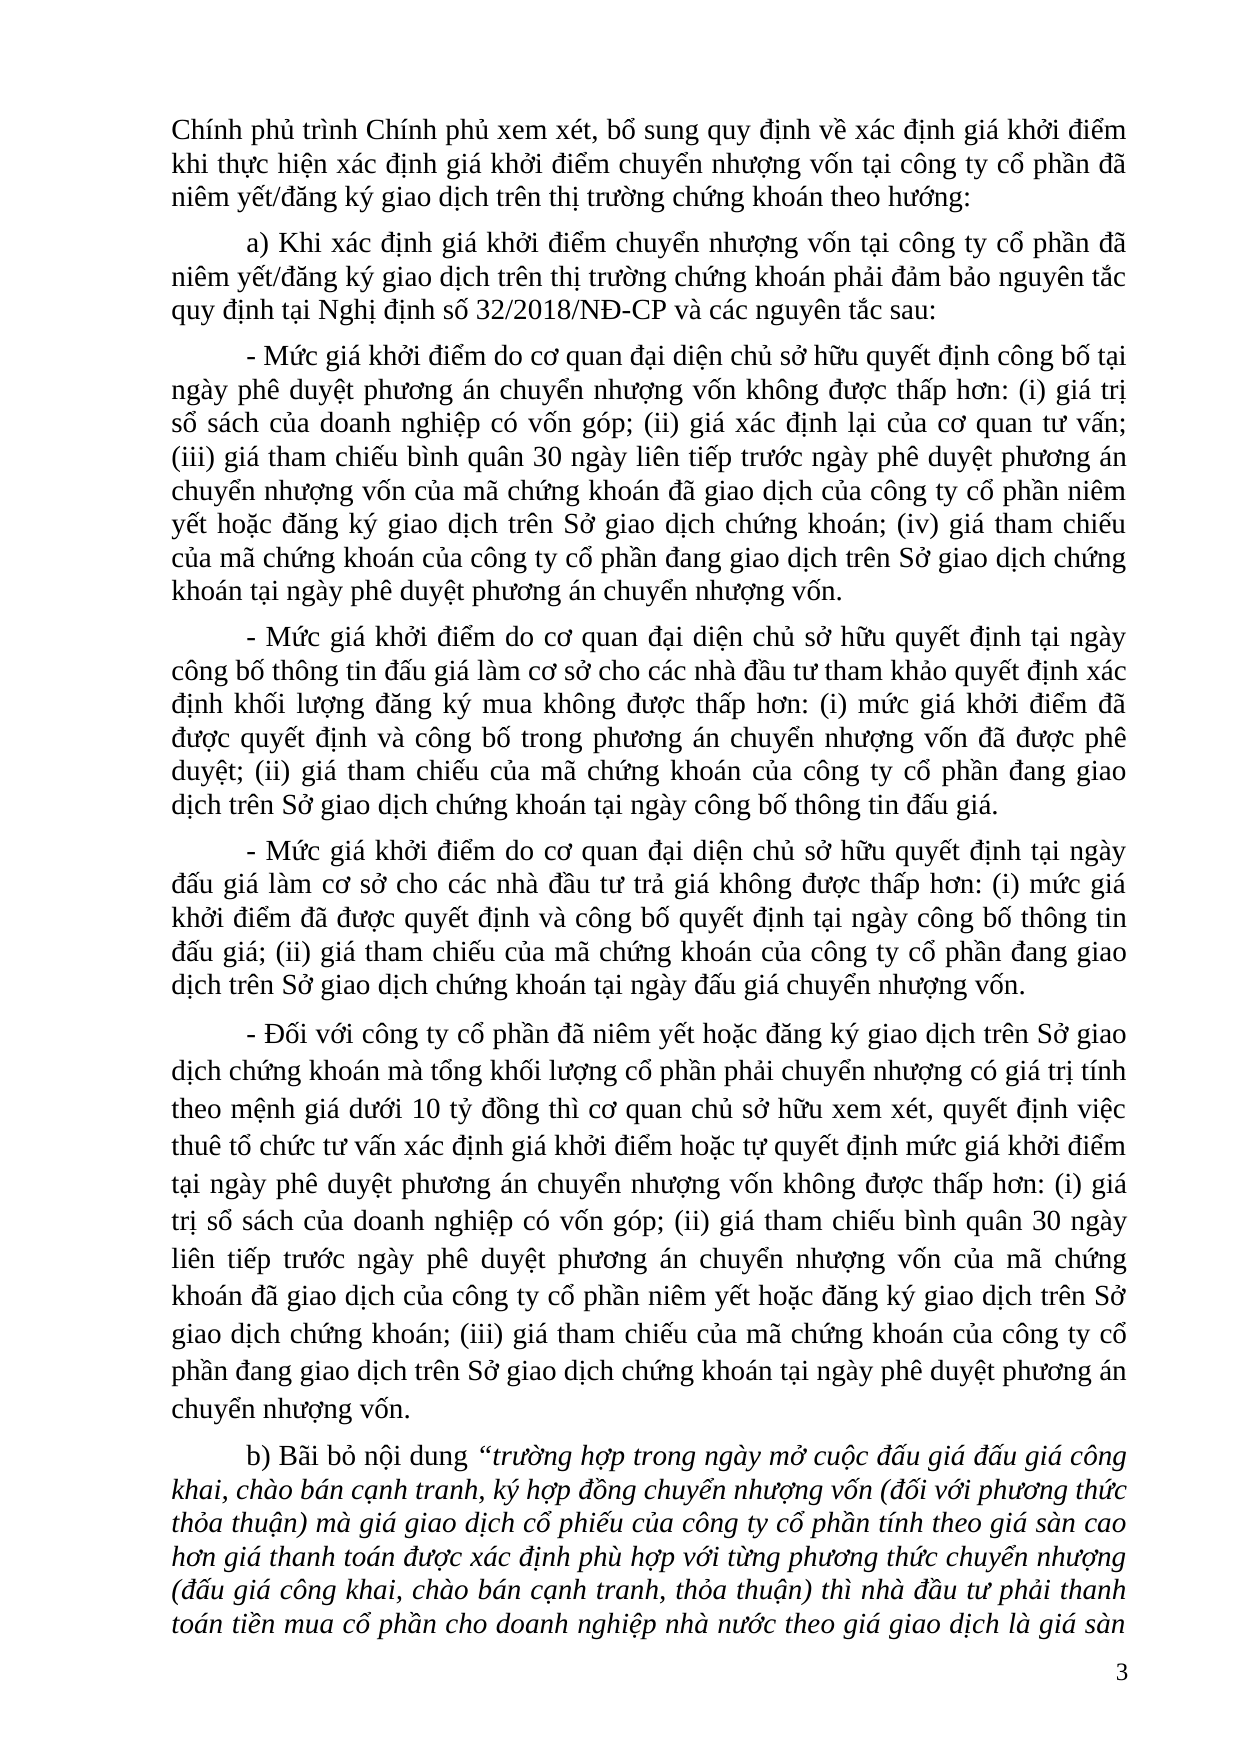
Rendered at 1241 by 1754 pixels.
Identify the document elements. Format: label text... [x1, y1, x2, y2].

text - Đối với công ty cổ phần đã niêm yết hoặc đăng ký giao dịch trên Sở giao dịch chứng khoán mà tổng khối lượng cổ phần phải chuyển nhượng có giá trị tính theo mệnh giá dưới 10 tỷ đồng thì cơ quan chủ sở hữu xem xét, quyết định việc thuê tổ chức tư vấn xác định giá khởi điểm hoặc tự quyết định mức giá khởi điểm tại ngày phê duyệt phương án chuyển nhượng vốn không được thấp hơn: (i) giá trị sổ sách của doanh nghiệp có vốn góp; (ii) giá tham chiếu bình quân 30 ngày liên tiếp trước ngày phê duyệt phương án chuyển nhượng vốn của mã chứng khoán đã giao dịch của công ty cổ phần niêm yết hoặc đăng ký giao dịch trên Sở giao dịch chứng khoán; (iii) giá tham chiếu của mã chứng khoán của công ty cổ phần đang giao dịch trên Sở giao dịch chứng khoán tại ngày phê duyệt phương án chuyển nhượng vốn. [171, 1013, 1128, 1426]
text - Mức giá khởi điểm do cơ quan đại diện chủ sở hữu quyết định tại ngày công bố thông tin đấu giá làm cơ sở cho các nhà đầu tư tham khảo quyết định xác định khối lượng đăng ký mua không được thấp hơn: (i) mức giá khởi điểm đã được quyết định và công bố trong phương án chuyển nhượng vốn đã được phê duyệt; (ii) giá tham chiếu của mã chứng khoán của công ty cổ phần đang giao dịch trên Sở giao dịch chứng khoán tại ngày công bố thông tin đấu giá. [171, 619, 1128, 821]
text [171, 1438, 1128, 1639]
text - Mức giá khởi điểm do cơ quan đại diện chủ sở hữu quyết định tại ngày đấu giá làm cơ sở cho các nhà đầu tư trả giá không được thấp hơn: (i) mức giá khởi điểm đã được quyết định và công bố quyết định tại ngày công bố thông tin đấu giá; (ii) giá tham chiếu của mã chứng khoán của công ty cổ phần đang giao dịch trên Sở giao dịch chứng khoán tại ngày đấu giá chuyển nhượng vốn. [171, 833, 1128, 1001]
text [171, 112, 1128, 213]
text - Mức giá khởi điểm do cơ quan đại diện chủ sở hữu quyết định công bố tại ngày phê duyệt phương án chuyển nhượng vốn không được thấp hơn: (i) giá trị sổ sách của doanh nghiệp có vốn góp; (ii) giá xác định lại của cơ quan tư vấn; (iii) giá tham chiếu bình quân 30 ngày liên tiếp trước ngày phê duyệt phương án chuyển nhượng vốn của mã chứng khoán đã giao dịch của công ty cổ phần niêm yết hoặc đăng ký giao dịch trên Sở giao dịch chứng khoán; (iv) giá tham chiếu của mã chứng khoán của công ty cổ phần đang giao dịch trên Sở giao dịch chứng khoán tại ngày phê duyệt phương án chuyển nhượng vốn. [171, 338, 1128, 607]
text a) Khi xác định giá khởi điểm chuyển nhượng vốn tại công ty cổ phần đã niêm yết/đăng ký giao dịch trên thị trường chứng khoán phải đảm bảo nguyên tắc quy định tại Nghị định số 32/2018/NĐ-CP và các nguyên tắc sau: [171, 225, 1128, 326]
